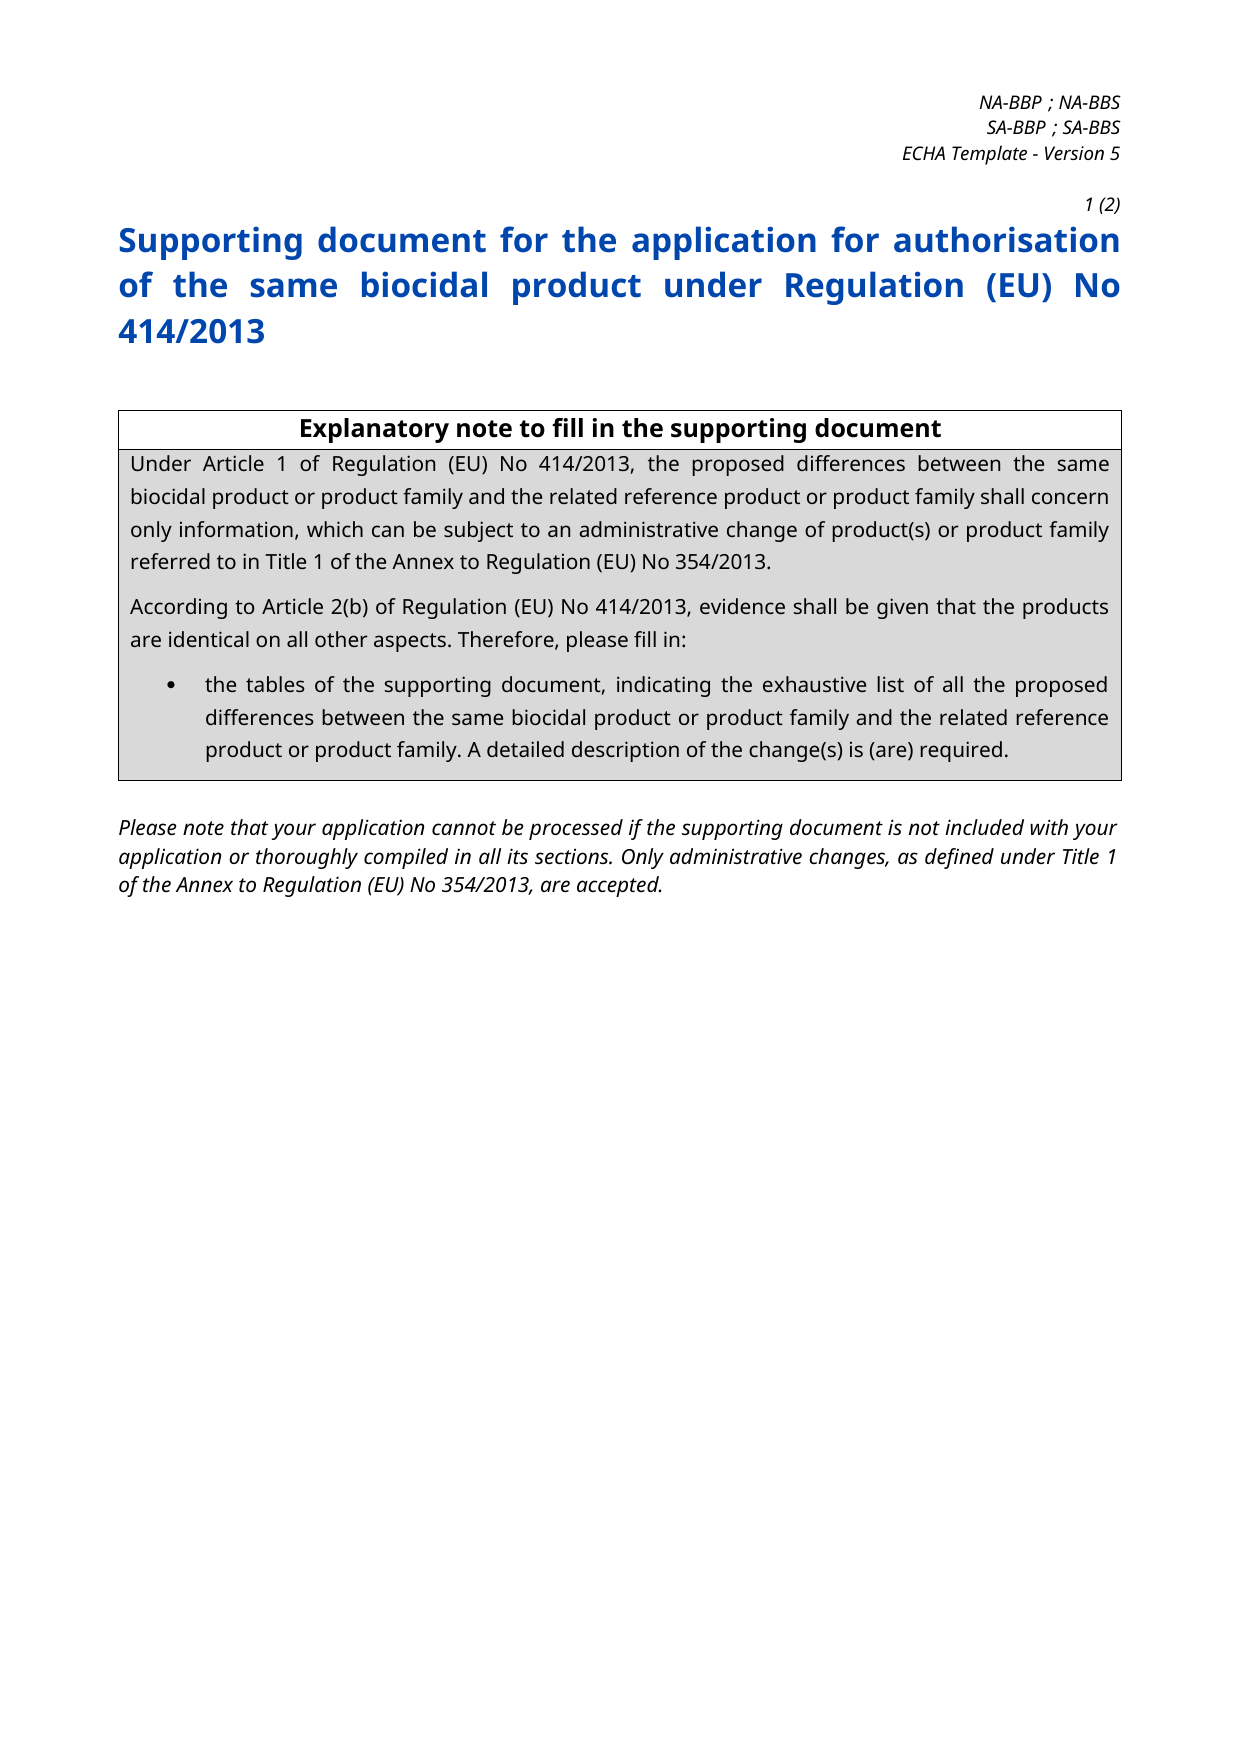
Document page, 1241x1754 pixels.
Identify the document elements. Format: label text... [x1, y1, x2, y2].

table_cell Under Article 1 of Regulation (EU) No 414/2013, the proposed differences between the same biocidal product or product family and the related reference product or product family shall concern only information, which can be subject to an administrative change of product(s) or product family referred to in Title 1 of the Annex to Regulation (EU) No 354/2013. According to Article 2(b) of Regulation (EU) No 414/2013, evidence shall be given that the products are identical on all other aspects. Therefore, please fill in: the tables of the supporting document, indicating the exhaustive list of all the proposed differences between the same biocidal product or product family and the related reference product or product family. A detailed description of the change(s) is (are) required. [119, 450, 1121, 780]
table_header Explanatory note to fill in the supporting document [119, 411, 1121, 448]
text Supporting document for the application for authorisation of the same biocidal product under Regulation (EU) No 414/2013 [118, 217, 1122, 353]
text Please note that your application cannot be processed if the supporting document is not included with your application or thoroughly compiled in all its sections. Only administrative changes, as defined under Title 1 of the Annex to Regulation (EU) No 354/2013, are accepted. [118, 813, 1122, 899]
